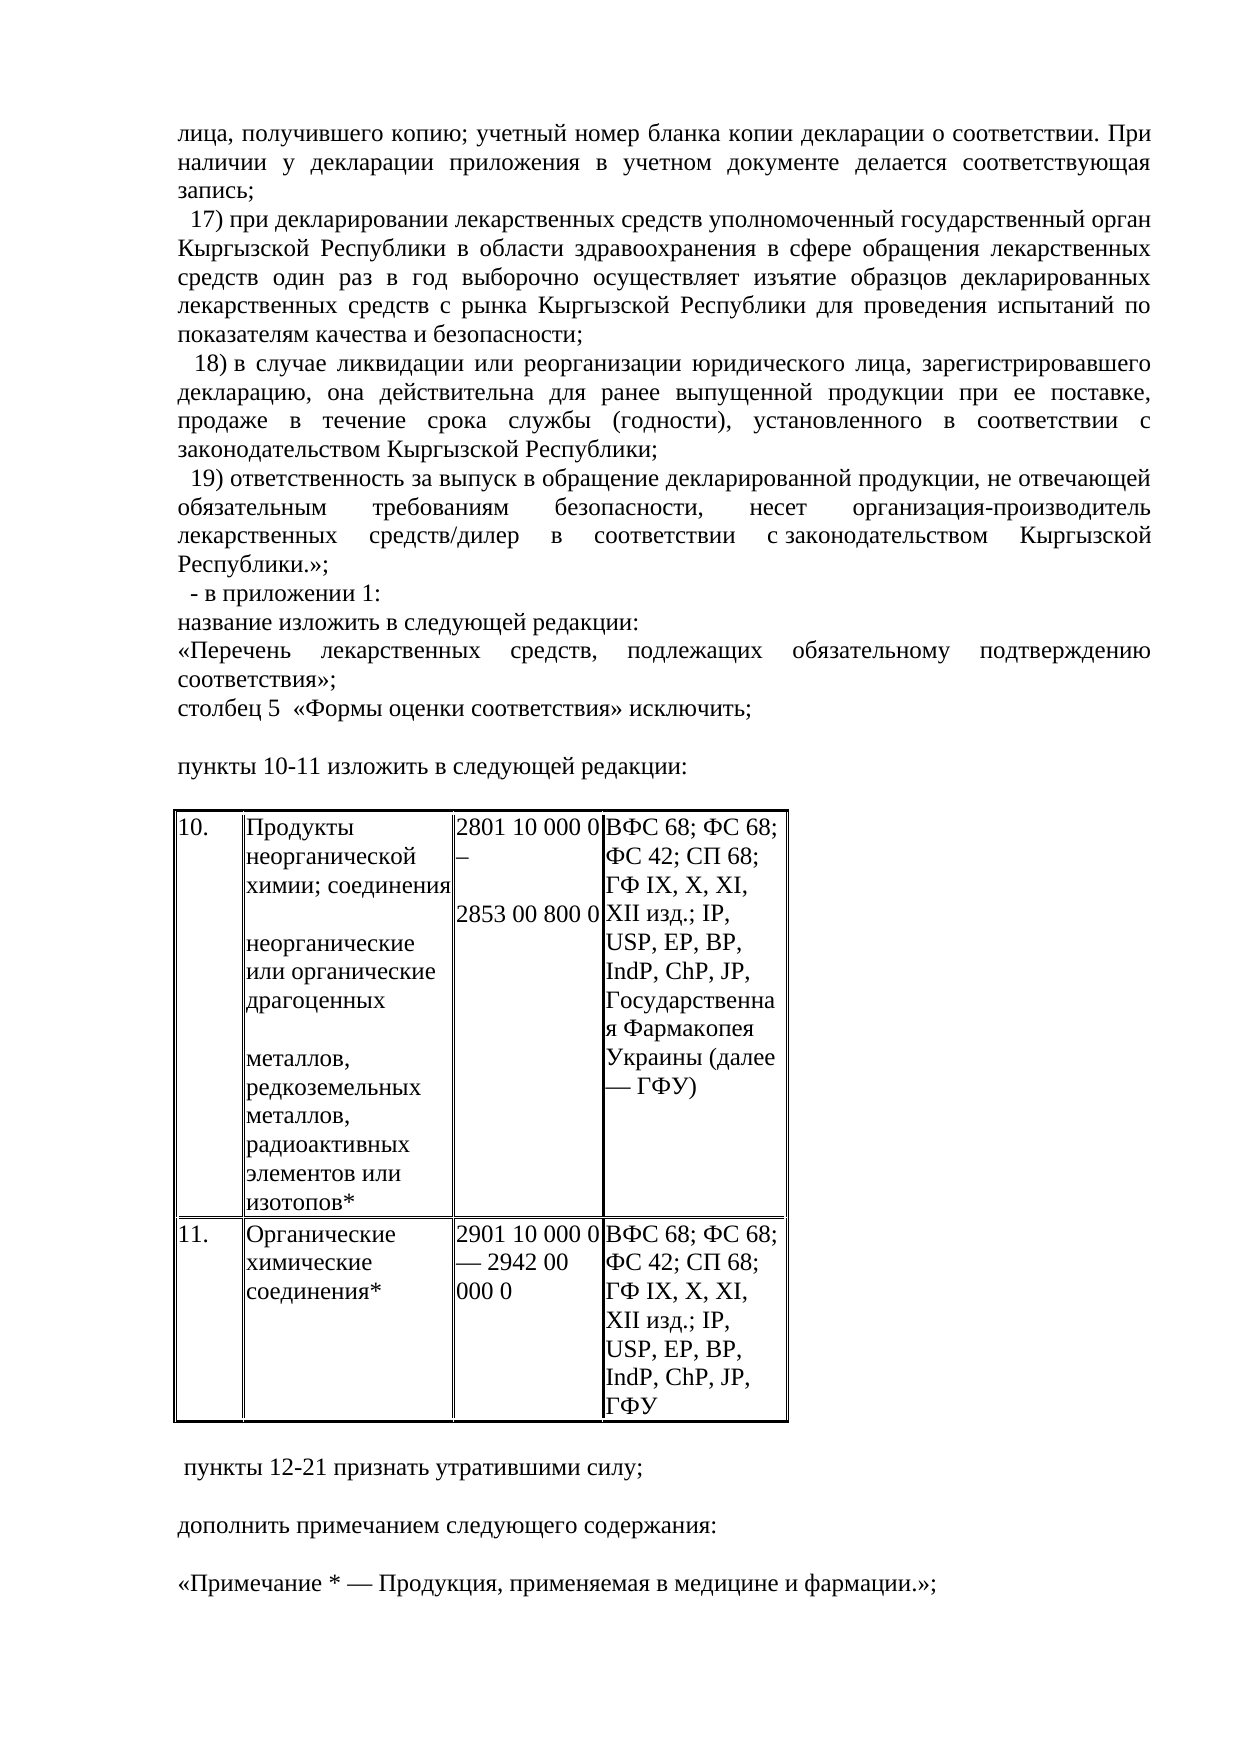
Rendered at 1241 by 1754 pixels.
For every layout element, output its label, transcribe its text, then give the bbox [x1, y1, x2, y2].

text пункты 12-21 признать утратившими силу; [177, 1452, 1152, 1481]
text «Перечень лекарственных средств, подлежащих обязательному подтверждению соответствия»; [177, 636, 1152, 693]
text название изложить в следующей редакции: [177, 607, 1152, 636]
text столбец 5 «Формы оценки соответствия» исключить; [177, 693, 1152, 722]
text дополнить примечанием следующего содержания: [177, 1510, 1152, 1539]
text пункты 10-11 изложить в следующей редакции: [177, 751, 1152, 780]
text 18) в случае ликвидации или реорганизации юридического лица, зарегистрировавшего декларацию, она действительна для ранее выпущенной продукции при ее поставке, продаже в течение срока службы (годности), установленного в соответствии с законодательством Кыргызской Республики; [177, 348, 1152, 463]
table_cell 2901 10 000 0 — 2942 00 000 0 [454, 1219, 603, 1420]
text «Примечание * — Продукция, применяемая в медицине и фармации.»; [177, 1568, 1152, 1597]
table_header 2801 10 000 0 – 2853 00 800 0 [454, 811, 603, 1216]
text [177, 118, 1152, 204]
table_header Продукты неорганической химии; соединения неорганические или органические драгоценных металлов, редкоземельных металлов, радиоактивных элементов или изотопов* [244, 812, 453, 1216]
text - в приложении 1: [177, 578, 1152, 607]
table_header 10. [177, 812, 243, 1216]
table_cell 11. [175, 1216, 243, 1420]
table_cell ВФС 68; ФС 68; ФС 42; СП 68; ГФ IХ, Х, ХI, ХII изд.; IP, USP, EP, BP, IndP, ChP, JP, ГФУ [603, 1216, 787, 1420]
table_cell Органические химические соединения* [244, 1219, 453, 1420]
text 19) ответственность за выпуск в обращение декларированной продукции, не отвечающей обязательным требованиям безопасности, несет организация-производитель лекарственных средств/дилер в соответствии с законодательством Кыргызской Республики.»; [177, 463, 1152, 578]
text 17) при декларировании лекарственных средств уполномоченный государственный орган Кыргызской Республики в области здравоохранения в сфере обращения лекарственных средств один раз в год выборочно осуществляет изъятие образцов декларированных лекарственных средств с рынка Кыргызской Республики для проведения испытаний по показателям качества и безопасности; [177, 204, 1152, 348]
table_header ВФС 68; ФС 68; ФС 42; СП 68; ГФ IХ, Х, ХI, ХII изд.; IP, USP, EP, BP, IndP, ChP, JP, Государственная Фармакопея Украины (далее — ГФУ) [603, 812, 786, 1216]
